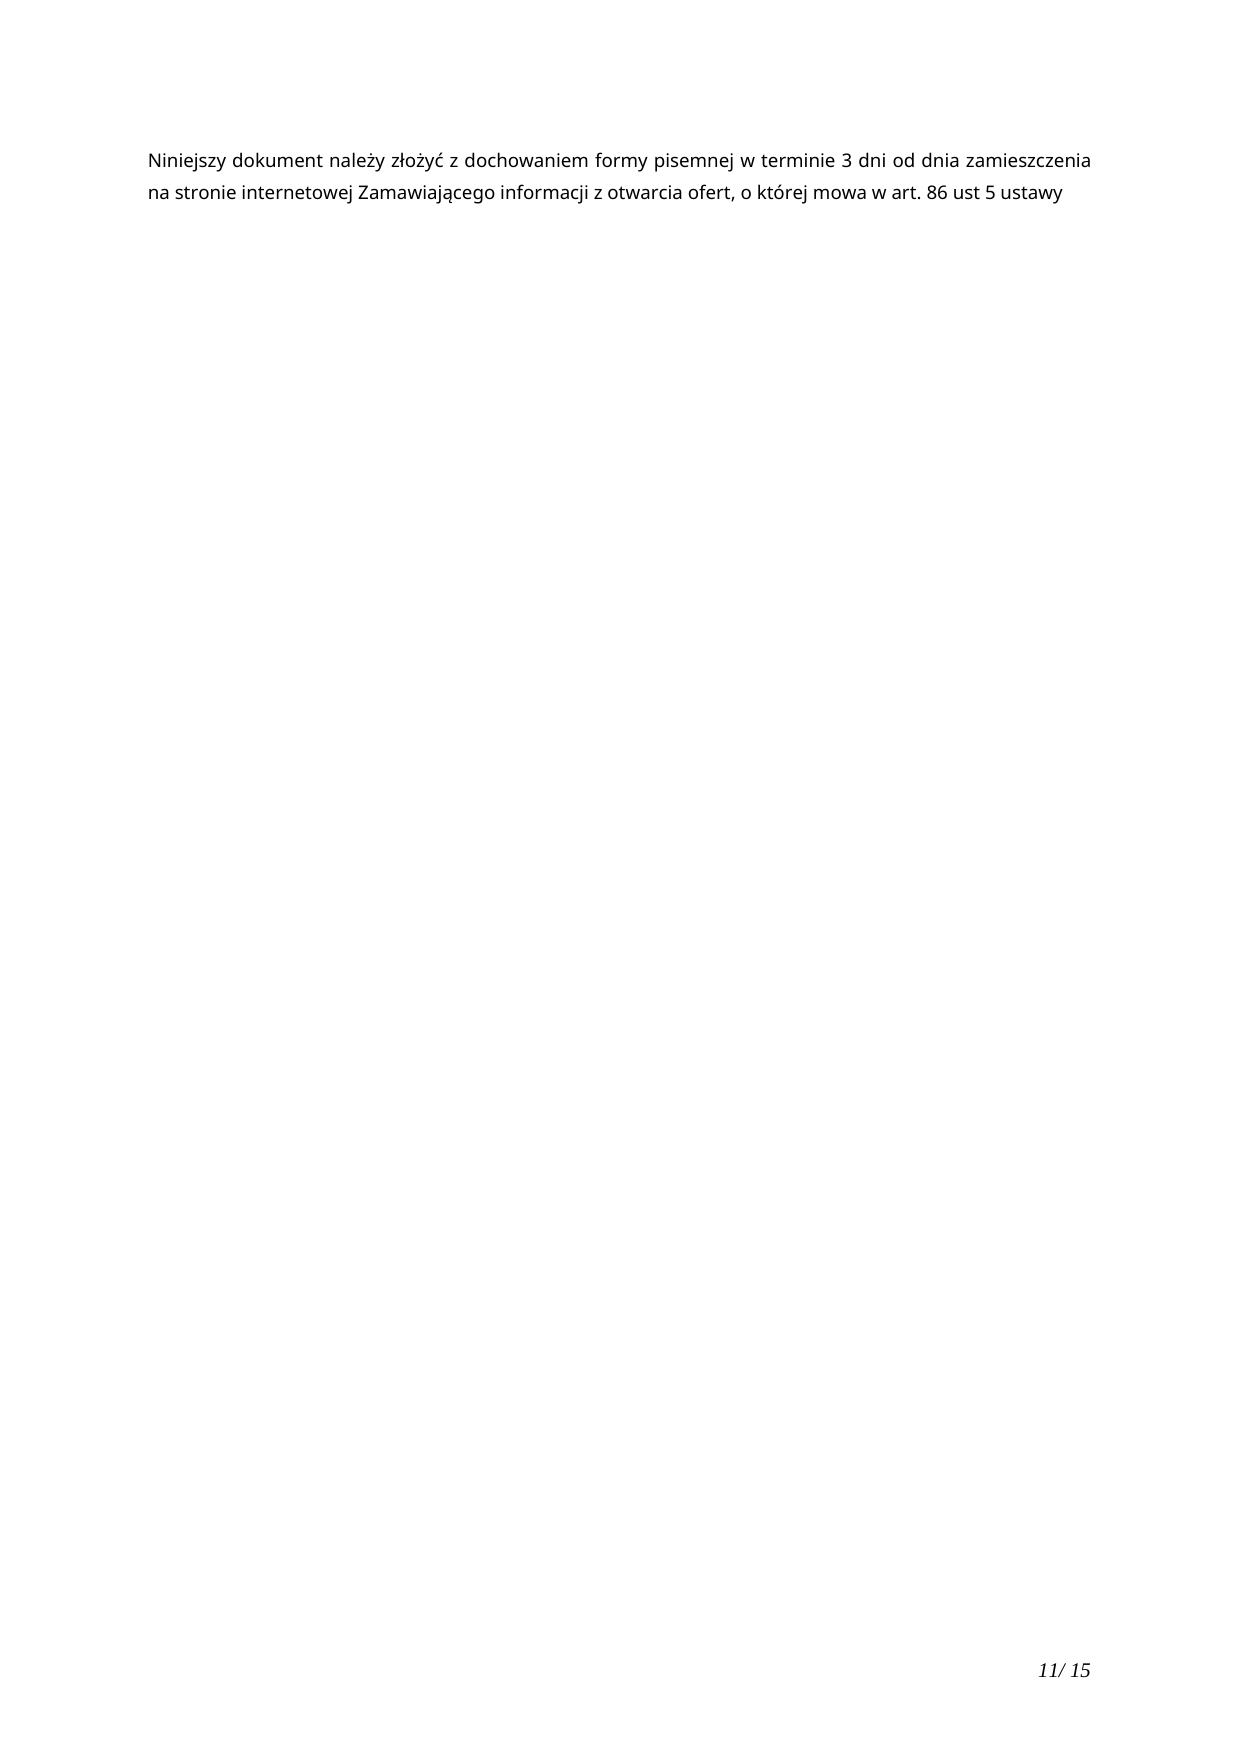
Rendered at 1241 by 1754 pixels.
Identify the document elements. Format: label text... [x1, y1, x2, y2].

text Niniejszy dokument należy złożyć z dochowaniem formy pisemnej w terminie 3 dni od dnia zamieszczenia na stronie internetowej Zamawiającego informacji z otwarcia ofert, o której mowa w art. 86 ust 5 ustawy [148, 148, 1092, 205]
